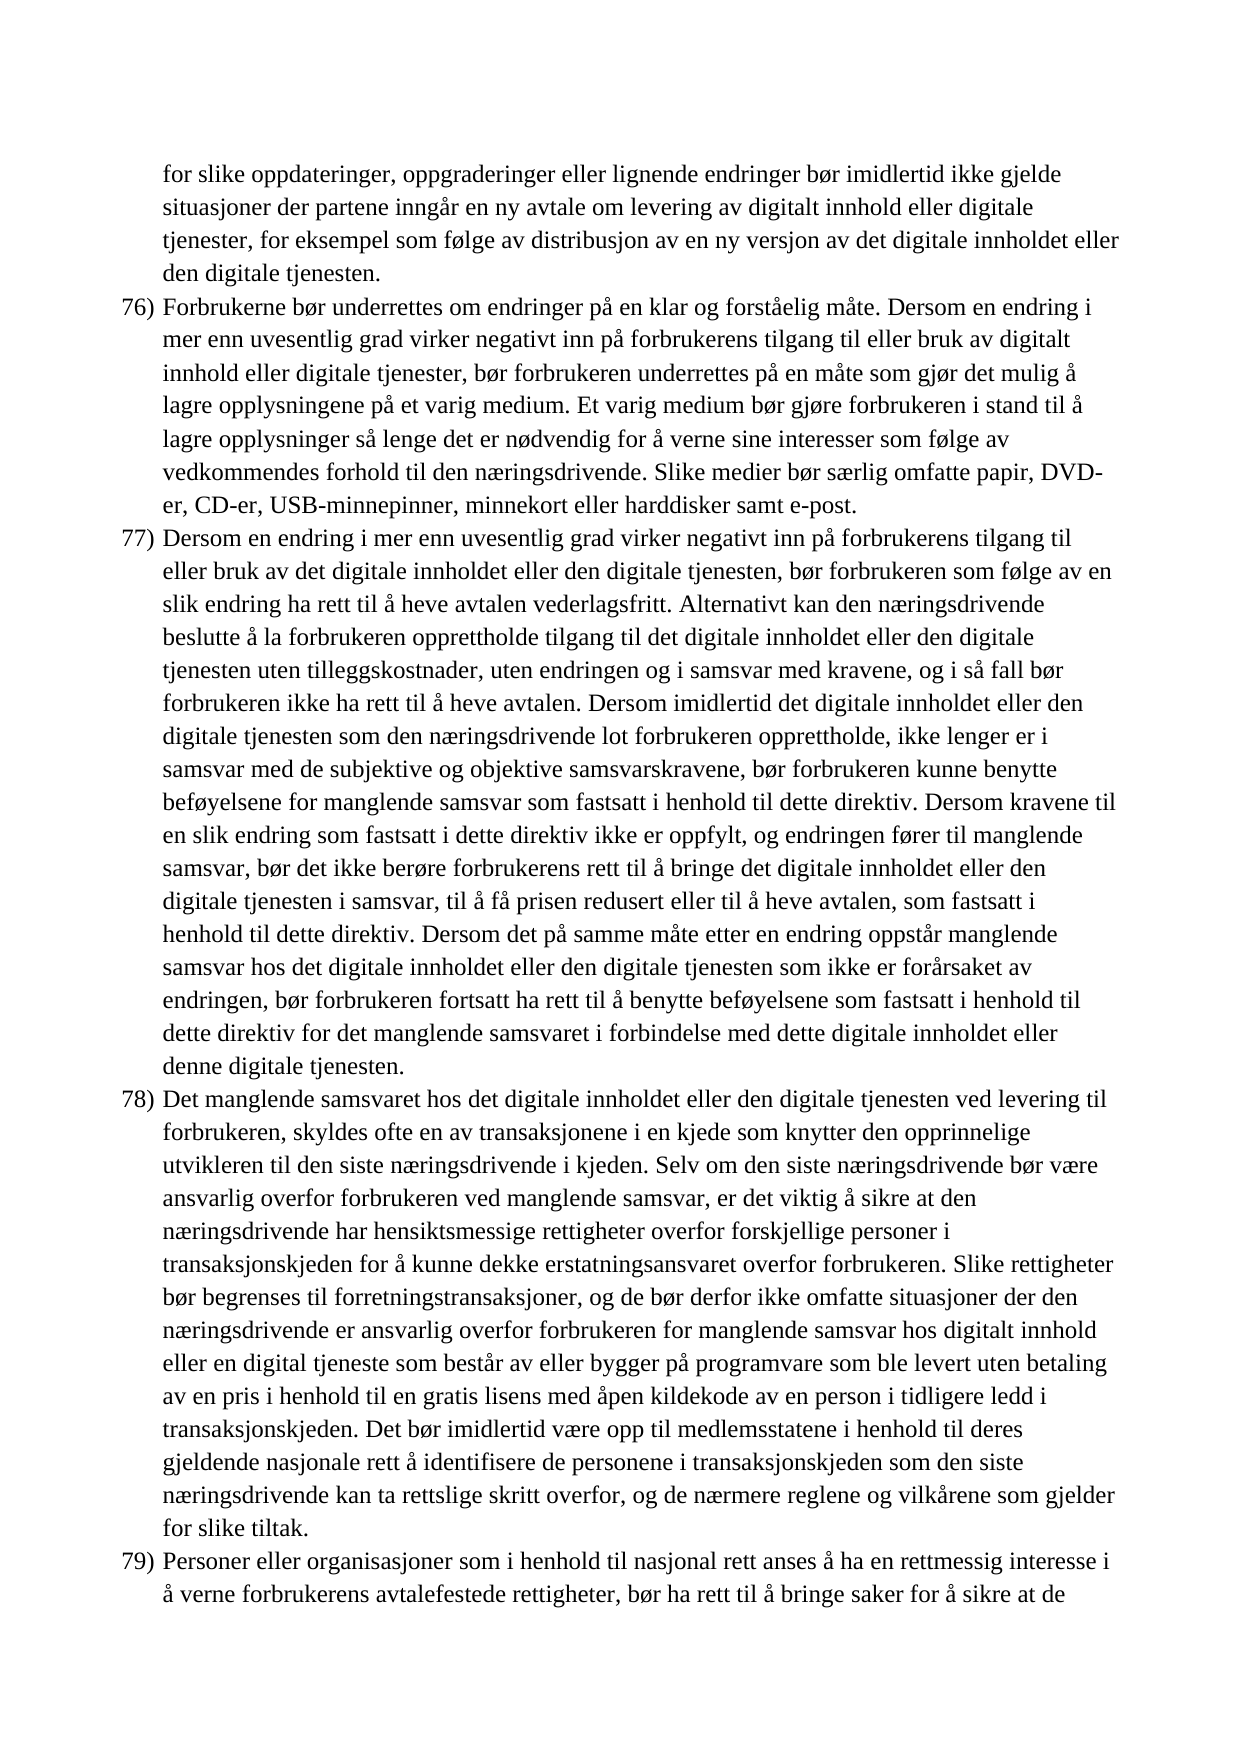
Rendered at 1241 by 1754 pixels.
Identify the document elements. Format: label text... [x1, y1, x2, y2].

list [121, 159, 1119, 287]
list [121, 1546, 1119, 1608]
list 77) Dersom en endring i mer enn uvesentlig grad virker negativt inn på forbrukerens tilgang til eller bruk av det digitale innholdet eller den digitale tjenesten, bør forbrukeren som følge av en slik endring ha rett til å heve avtalen vederlagsfritt. Alternativt kan den næringsdrivende beslutte å la forbrukeren opprettholde tilgang til det digitale innholdet eller den digitale tjenesten uten tilleggskostnader, uten endringen og i samsvar med kravene, og i så fall bør forbrukeren ikke ha rett til å heve avtalen. Dersom imidlertid det digitale innholdet eller den digitale tjenesten som den næringsdrivende lot forbrukeren opprettholde, ikke lenger er i samsvar med de subjektive og objektive samsvarskravene, bør forbrukeren kunne benytte beføyelsene for manglende samsvar som fastsatt i henhold til dette direktiv. Dersom kravene til en slik endring som fastsatt i dette direktiv ikke er oppfylt, og endringen fører til manglende samsvar, bør det ikke berøre forbrukerens rett til å bringe det digitale innholdet eller den digitale tjenesten i samsvar, til å få prisen redusert eller til å heve avtalen, som fastsatt i henhold til dette direktiv. Dersom det på samme måte etter en endring oppstår manglende samsvar hos det digitale innholdet eller den digitale tjenesten som ikke er forårsaket av endringen, bør forbrukeren fortsatt ha rett til å benytte beføyelsene som fastsatt i henhold til dette direktiv for det manglende samsvaret i forbindelse med dette digitale innholdet eller denne digitale tjenesten. [121, 523, 1119, 1080]
list 78) Det manglende samsvaret hos det digitale innholdet eller den digitale tjenesten ved levering til forbrukeren, skyldes ofte en av transaksjonene i en kjede som knytter den opprinnelige utvikleren til den siste næringsdrivende i kjeden. Selv om den siste næringsdrivende bør være ansvarlig overfor forbrukeren ved manglende samsvar, er det viktig å sikre at den næringsdrivende har hensiktsmessige rettigheter overfor forskjellige personer i transaksjonskjeden for å kunne dekke erstatningsansvaret overfor forbrukeren. Slike rettigheter bør begrenses til forretningstransaksjoner, og de bør derfor ikke omfatte situasjoner der den næringsdrivende er ansvarlig overfor forbrukeren for manglende samsvar hos digitalt innhold eller en digital tjeneste som består av eller bygger på programvare som ble levert uten betaling av en pris i henhold til en gratis lisens med åpen kildekode av en person i tidligere ledd i transaksjonskjeden. Det bør imidlertid være opp til medlemsstatene i henhold til deres gjeldende nasjonale rett å identifisere de personene i transaksjonskjeden som den siste næringsdrivende kan ta rettslige skritt overfor, og de nærmere reglene og vilkårene som gjelder for slike tiltak. [121, 1084, 1119, 1542]
list 76) Forbrukerne bør underrettes om endringer på en klar og forståelig måte. Dersom en endring i mer enn uvesentlig grad virker negativt inn på forbrukerens tilgang til eller bruk av digitalt innhold eller digitale tjenester, bør forbrukeren underrettes på en måte som gjør det mulig å lagre opplysningene på et varig medium. Et varig medium bør gjøre forbrukeren i stand til å lagre opplysninger så lenge det er nødvendig for å verne sine interesser som følge av vedkommendes forhold til den næringsdrivende. Slike medier bør særlig omfatte papir, DVD-er, CD-er, USB-minnepinner, minnekort eller harddisker samt e-post. [121, 292, 1119, 518]
